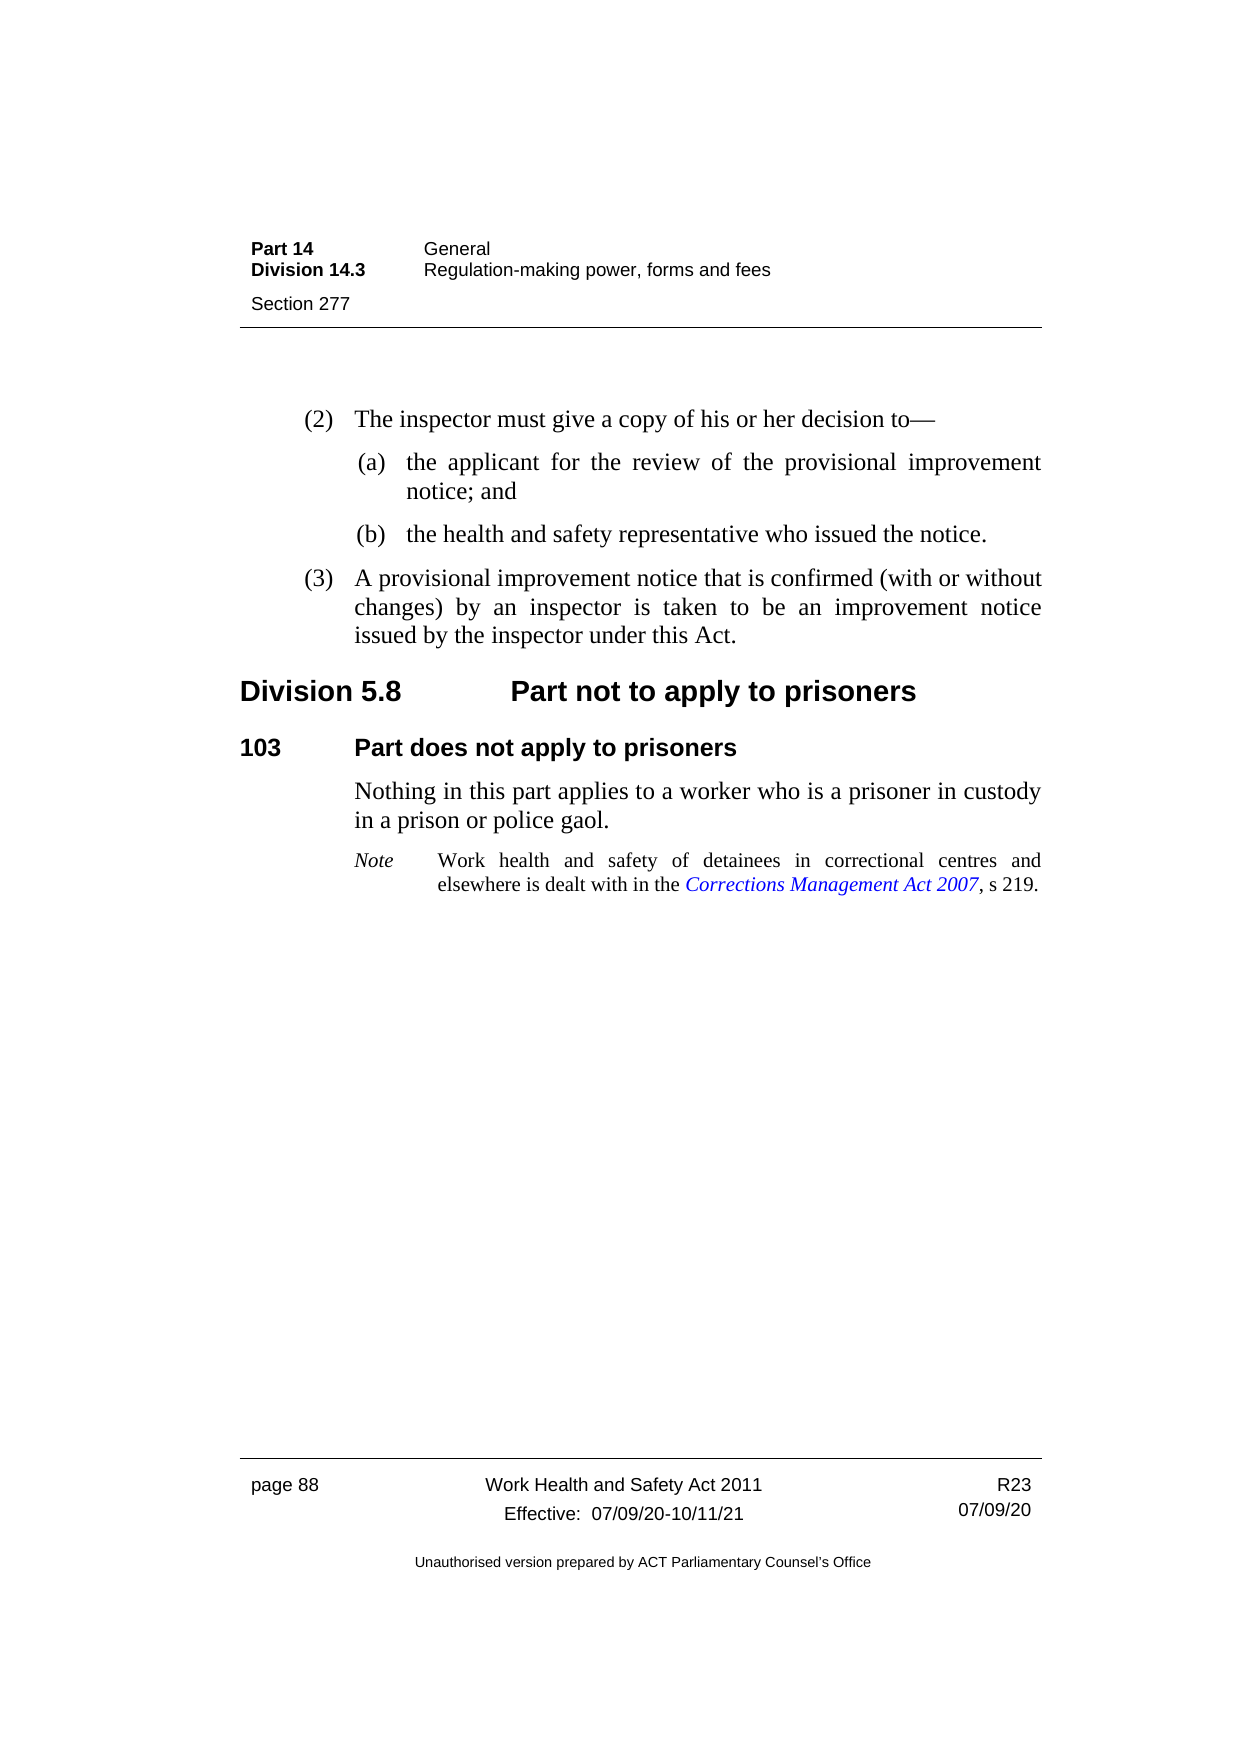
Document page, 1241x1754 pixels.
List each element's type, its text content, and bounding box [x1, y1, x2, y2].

text (a) the applicant for the review of the provisional improvement notice; and [239, 447, 1042, 505]
text (3) A provisional improvement notice that is confirmed (with or without changes) by an inspector is taken to be an improvement notice issued by the inspector under this Act. [239, 563, 1042, 649]
text Division 5.8 Part not to apply to prisoners [239, 674, 1042, 708]
text (b) the health and safety representative who issued the notice. [239, 519, 1042, 548]
text Note Work health and safety of detainees in correctional centres and elsewhere is dealt with in the Corrections Management Act 2007, s 219. [354, 848, 1042, 896]
text (2) The inspector must give a copy of his or her decision to— [239, 404, 1042, 433]
text 103 Part does not apply to prisoners [239, 733, 1042, 761]
text Nothing in this part applies to a worker who is a prisoner in custody in a prison or police gaol. [354, 776, 1042, 833]
